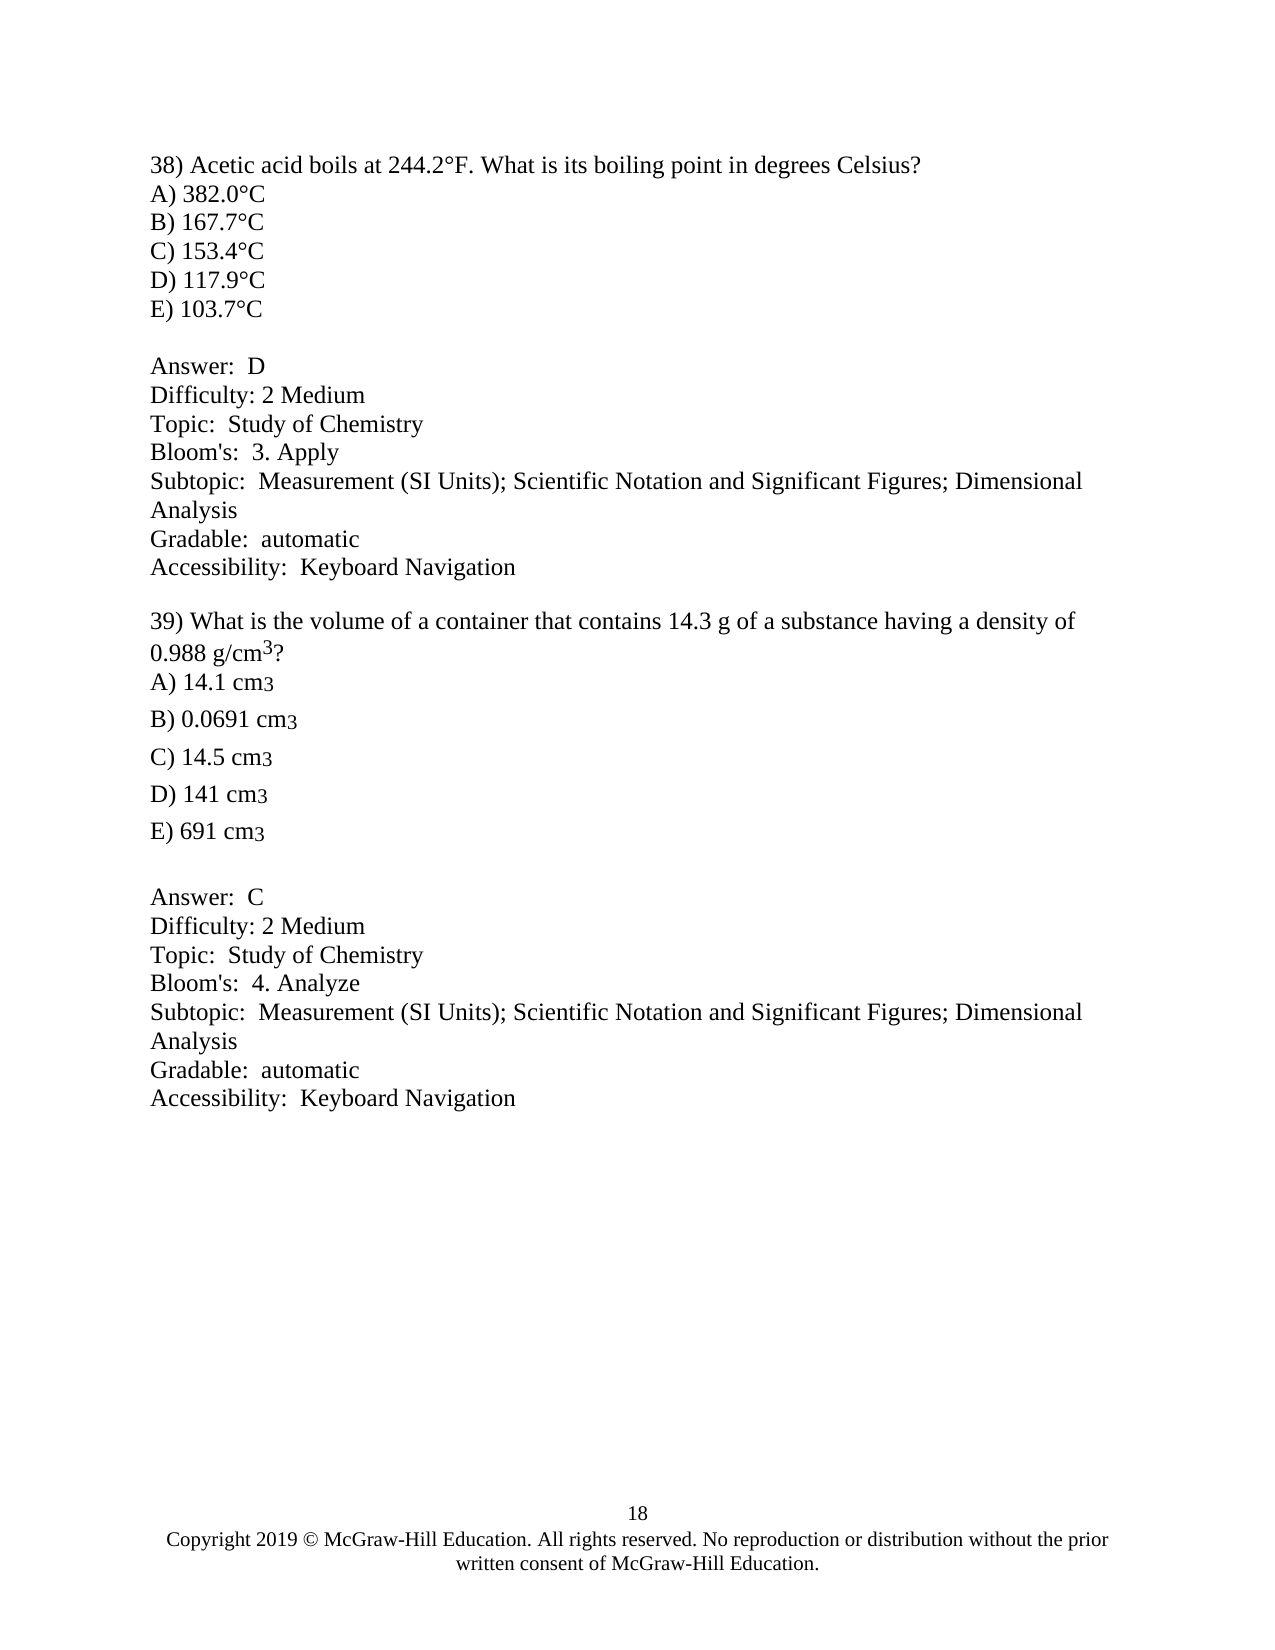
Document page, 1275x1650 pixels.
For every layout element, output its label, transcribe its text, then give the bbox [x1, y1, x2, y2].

text E) 691 cm3 [150, 816, 1125, 853]
text D) 141 cm3 [150, 779, 1125, 816]
text 39) What is the volume of a container that contains 14.3 g of a substance having a density of 0.988 g/cm3? [150, 606, 1125, 667]
text Topic: Study of Chemistry [150, 409, 1125, 437]
text Topic: Study of Chemistry [150, 940, 1125, 968]
text Difficulty: 2 Medium [150, 380, 1125, 409]
text Bloom's: 4. Analyze [150, 968, 1125, 997]
text Bloom's: 3. Apply [150, 437, 1125, 466]
text Answer: C [150, 882, 1125, 911]
text E) 103.7°C [150, 294, 1125, 322]
text C) 14.5 cm3 [150, 742, 1125, 779]
text B) 0.0691 cm3 [150, 704, 1125, 742]
text B) 167.7°C [150, 207, 1125, 236]
text Subtopic: Measurement (SI Units); Scientific Notation and Significant Figures; Dimensional Analysis [150, 997, 1125, 1055]
text Gradable: automatic [150, 524, 1125, 552]
text 38) Acetic acid boils at 244.2°F. What is its boiling point in degrees Celsius? [150, 150, 1125, 179]
text D) 117.9°C [150, 265, 1125, 294]
text Accessibility: Keyboard Navigation [150, 552, 1125, 581]
text Answer: D [150, 351, 1125, 380]
text A) 14.1 cm3 [150, 667, 1125, 704]
text Difficulty: 2 Medium [150, 911, 1125, 940]
text Subtopic: Measurement (SI Units); Scientific Notation and Significant Figures; Dimensional Analysis [150, 466, 1125, 524]
text C) 153.4°C [150, 236, 1125, 265]
text A) 382.0°C [150, 179, 1125, 207]
text Gradable: automatic [150, 1055, 1125, 1083]
text Accessibility: Keyboard Navigation [150, 1083, 1125, 1112]
